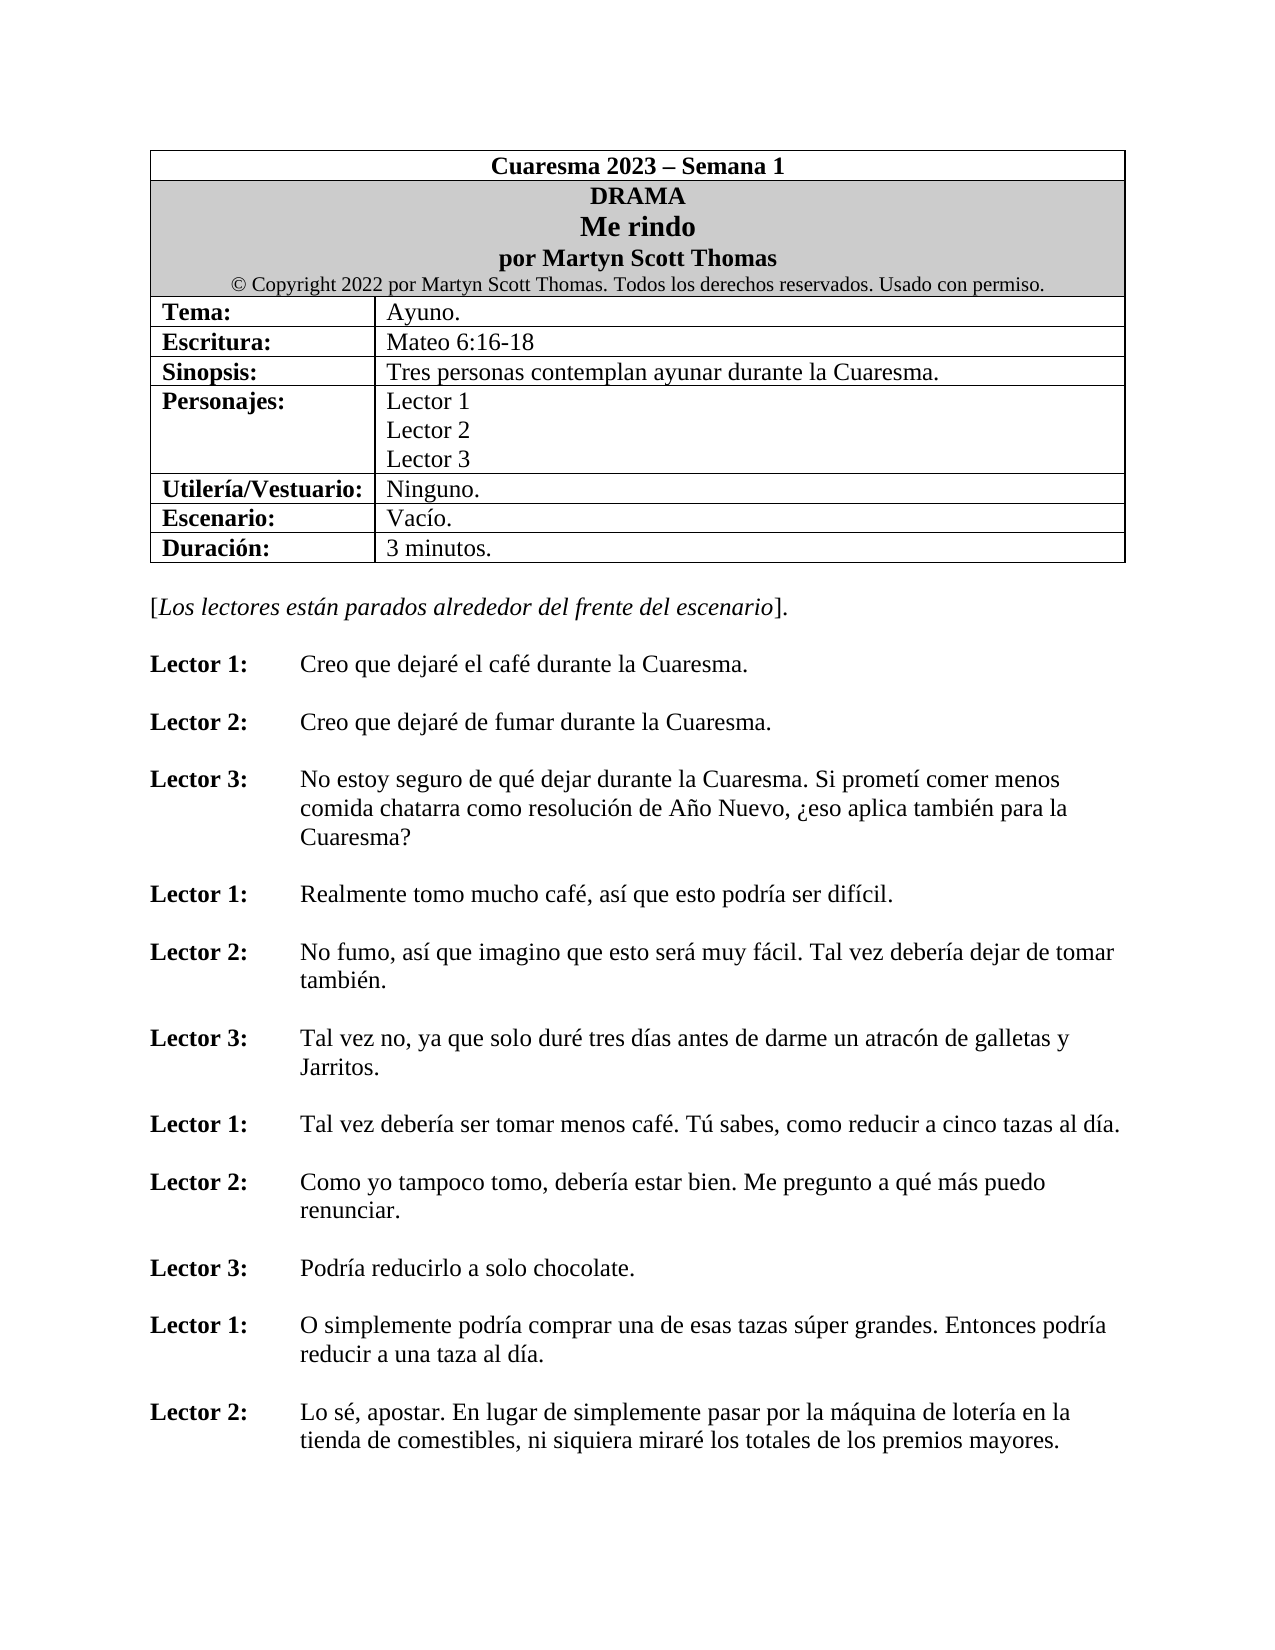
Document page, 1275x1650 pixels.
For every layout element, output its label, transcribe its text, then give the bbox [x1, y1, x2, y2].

table_cell Utilería/Vestuario: [151, 474, 374, 502]
table_header Cuaresma 2023 – Semana 1 [151, 151, 1124, 180]
table_cell Tres personas contemplan ayunar durante la Cuaresma. [376, 357, 1124, 385]
text Lector 3: No estoy seguro de qué dejar durante la Cuaresma. Si prometí comer menos comida chatarra como resolución de Año Nuevo, ¿eso aplica también para la Cuaresma? [150, 764, 1125, 851]
text Lector 2: Lo sé, apostar. En lugar de simplemente pasar por la máquina de lotería en la tienda de comestibles, ni siquiera miraré los totales de los premios mayores. [150, 1397, 1125, 1454]
text Lector 2: Como yo tampoco tomo, debería estar bien. Me pregunto a qué más puedo renunciar. [150, 1167, 1125, 1224]
text Lector 1: Tal vez debería ser tomar menos café. Tú sabes, como reducir a cinco tazas al día. [150, 1109, 1125, 1138]
table_cell Duración: [151, 533, 374, 562]
table_cell Ninguno. [376, 474, 1124, 502]
table_cell Sinopsis: [151, 357, 374, 385]
table_cell Lector 1 Lector 2 Lector 3 [376, 386, 1124, 473]
table_cell 3 minutos. [376, 533, 1124, 562]
table_cell Vacío. [376, 504, 1124, 532]
text Lector 1: Creo que dejaré el café durante la Cuaresma. [150, 649, 1125, 678]
table_cell Tema: [151, 297, 374, 326]
text Lector 3: Podría reducirlo a solo chocolate. [150, 1253, 1125, 1282]
table_cell Mateo 6:16-18 [376, 327, 1124, 356]
text Lector 2: No fumo, así que imagino que esto será muy fácil. Tal vez debería dejar de tomar también. [150, 937, 1125, 994]
text Lector 1: O simplemente podría comprar una de esas tazas súper grandes. Entonces podría reducir a una taza al día. [150, 1311, 1125, 1368]
table_cell Personajes: [151, 386, 374, 473]
text Lector 1: Realmente tomo mucho café, así que esto podría ser difícil. [150, 879, 1125, 908]
text [Los lectores están parados alrededor del frente del escenario]. [150, 592, 1125, 621]
text Lector 3: Tal vez no, ya que solo duré tres días antes de darme un atracón de galletas y Jarritos. [150, 1023, 1125, 1081]
text Lector 2: Creo que dejaré de fumar durante la Cuaresma. [150, 707, 1125, 736]
table_cell Escenario: [151, 504, 374, 532]
table_cell Ayuno. [376, 297, 1124, 326]
table_cell DRAMA Me rindo por Martyn Scott Thomas © Copyright 2022 por Martyn Scott Thomas. Todos los derechos reservados. Usado con permiso. [151, 181, 1124, 296]
table_cell Escritura: [151, 327, 374, 356]
